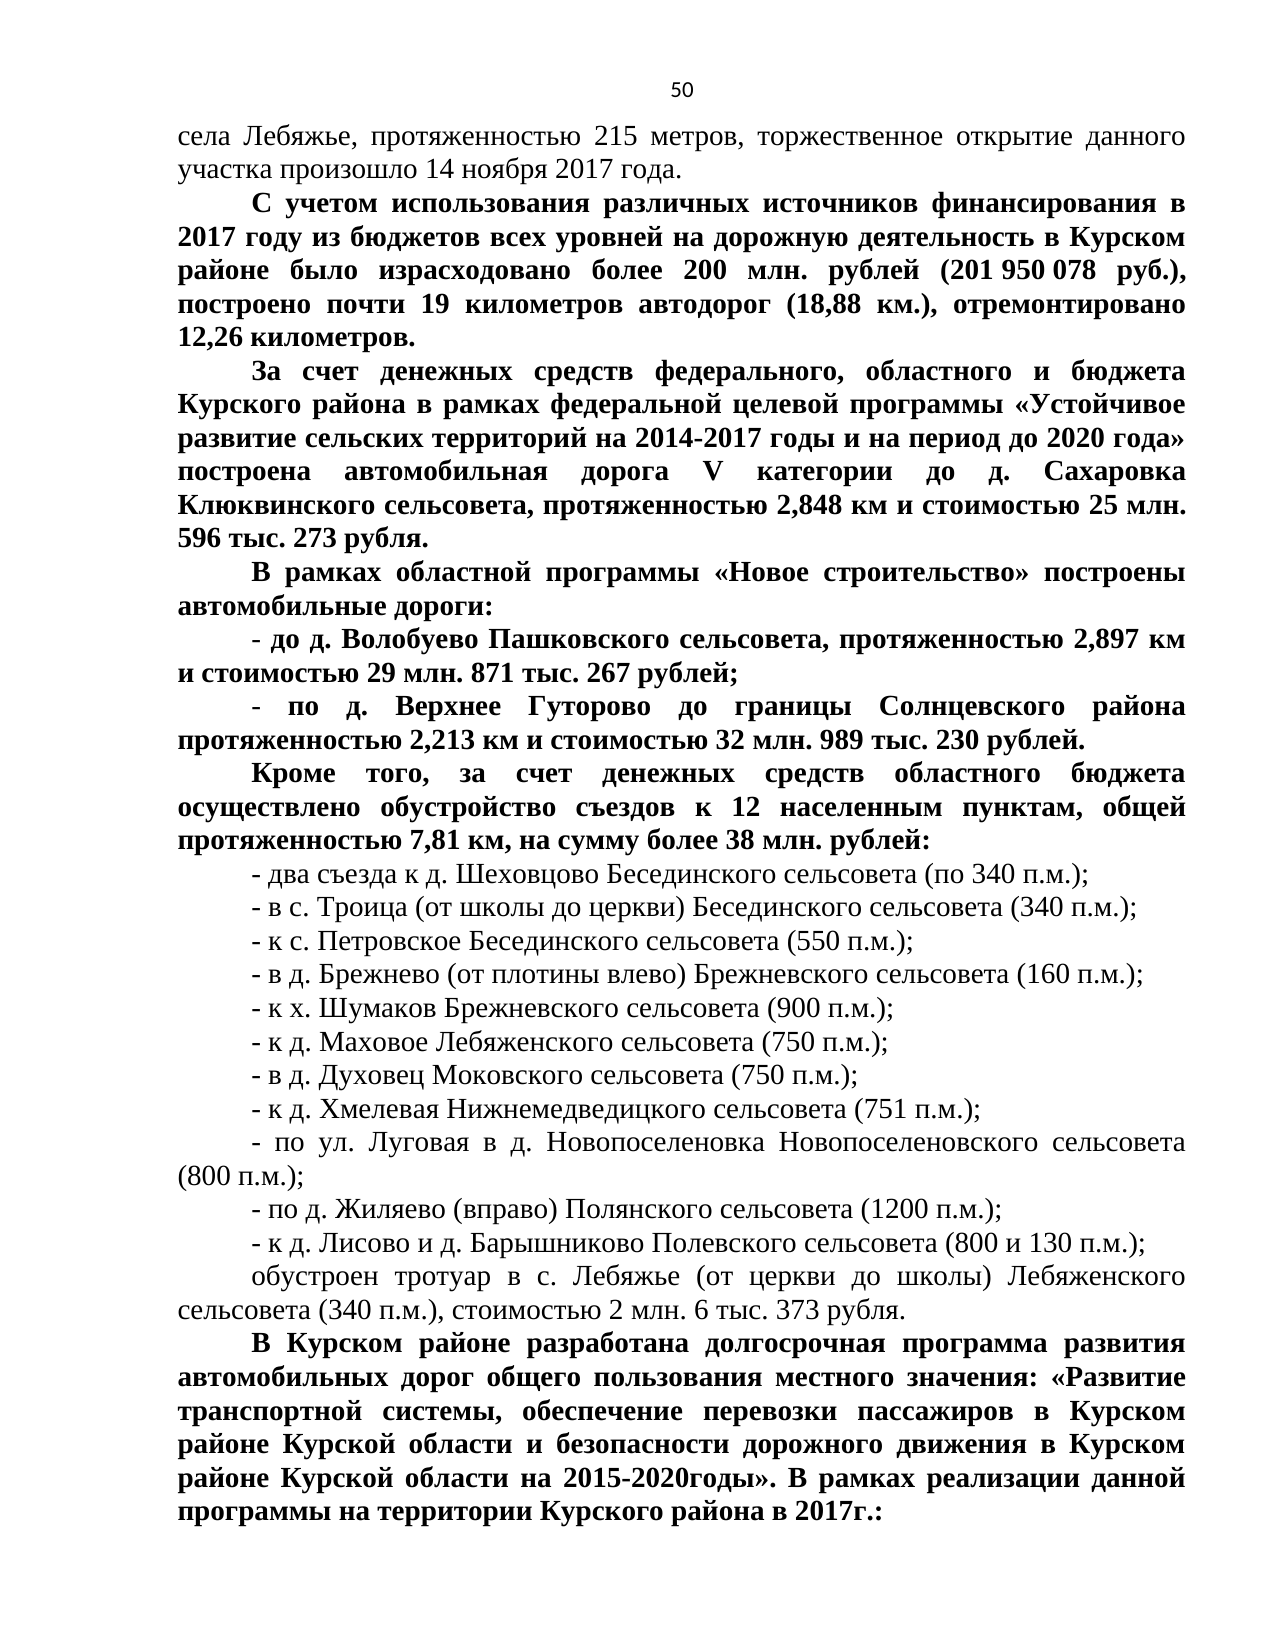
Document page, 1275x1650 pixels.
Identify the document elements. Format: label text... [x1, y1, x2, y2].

text - по д. Верхнее Гуторово до границы Солнцевского района протяженностью 2,213 км и стоимостью 32 млн. 989 тыс. 230 рублей. [177, 688, 1186, 755]
text - к д. Лисово и д. Барышниково Полевского сельсовета (800 и 130 п.м.); [177, 1225, 1186, 1258]
text - в с. Троица (от школы до церкви) Бесединского сельсовета (340 п.м.); [177, 889, 1186, 923]
text - к с. Петровское Бесединского сельсовета (550 п.м.); [177, 923, 1186, 957]
text - к д. Хмелевая Нижнемедведицкого сельсовета (751 п.м.); [177, 1091, 1186, 1124]
text - по ул. Луговая в д. Новопоселеновка Новопоселеновского сельсовета (800 п.м.); [177, 1124, 1186, 1191]
text - в д. Духовец Моковского сельсовета (750 п.м.); [177, 1057, 1186, 1091]
text - по д. Жиляево (вправо) Полянского сельсовета (1200 п.м.); [177, 1191, 1186, 1225]
text - к д. Маховое Лебяженского сельсовета (750 п.м.); [177, 1024, 1186, 1057]
text - два съезда к д. Шеховцово Бесединского сельсовета (по 340 п.м.); [177, 856, 1186, 889]
text За счет денежных средств федерального, областного и бюджета Курского района в рамках федеральной целевой программы «Устойчивое развитие сельских территорий на 2014-2017 годы и на период до 2020 года» построена автомобильная дорога V категории до д. Сахаровка Клюквинского сельсовета, протяженностью 2,848 км и стоимостью 25 млн. 596 тыс. 273 рубля. [177, 353, 1186, 554]
text - в д. Брежнево (от плотины влево) Брежневского сельсовета (160 п.м.); [177, 957, 1186, 990]
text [177, 118, 1186, 185]
text обустроен тротуар в с. Лебяжье (от церкви до школы) Лебяженского сельсовета (340 п.м.), стоимостью 2 млн. 6 тыс. 373 рубля. [177, 1258, 1186, 1326]
text - к х. Шумаков Брежневского сельсовета (900 п.м.); [177, 990, 1186, 1024]
text - до д. Волобуево Пашковского сельсовета, протяженностью 2,897 км и стоимостью 29 млн. 871 тыс. 267 рублей; [177, 621, 1186, 688]
text Кроме того, за счет денежных средств областного бюджета осуществлено обустройство съездов к 12 населенным пунктам, общей протяженностью 7,81 км, на сумму более 38 млн. рублей: [177, 755, 1186, 856]
text В рамках областной программы «Новое строительство» построены автомобильные дороги: [177, 554, 1186, 621]
text В Курском районе разработана долгосрочная программа развития автомобильных дорог общего пользования местного значения: «Развитие транспортной системы, обеспечение перевозки пассажиров в Курском районе Курской области и безопасности дорожного движения в Курском районе Курской области на 2015-2020годы». В рамках реализации данной программы на территории Курского района в 2017г.: [177, 1326, 1186, 1527]
text С учетом использования различных источников финансирования в 2017 году из бюджетов всех уровней на дорожную деятельность в Курском районе было израсходовано более 200 млн. рублей (201 950 078 руб.), построено почти 19 километров автодорог (18,88 км.), отремонтировано 12,26 километров. [177, 185, 1186, 353]
